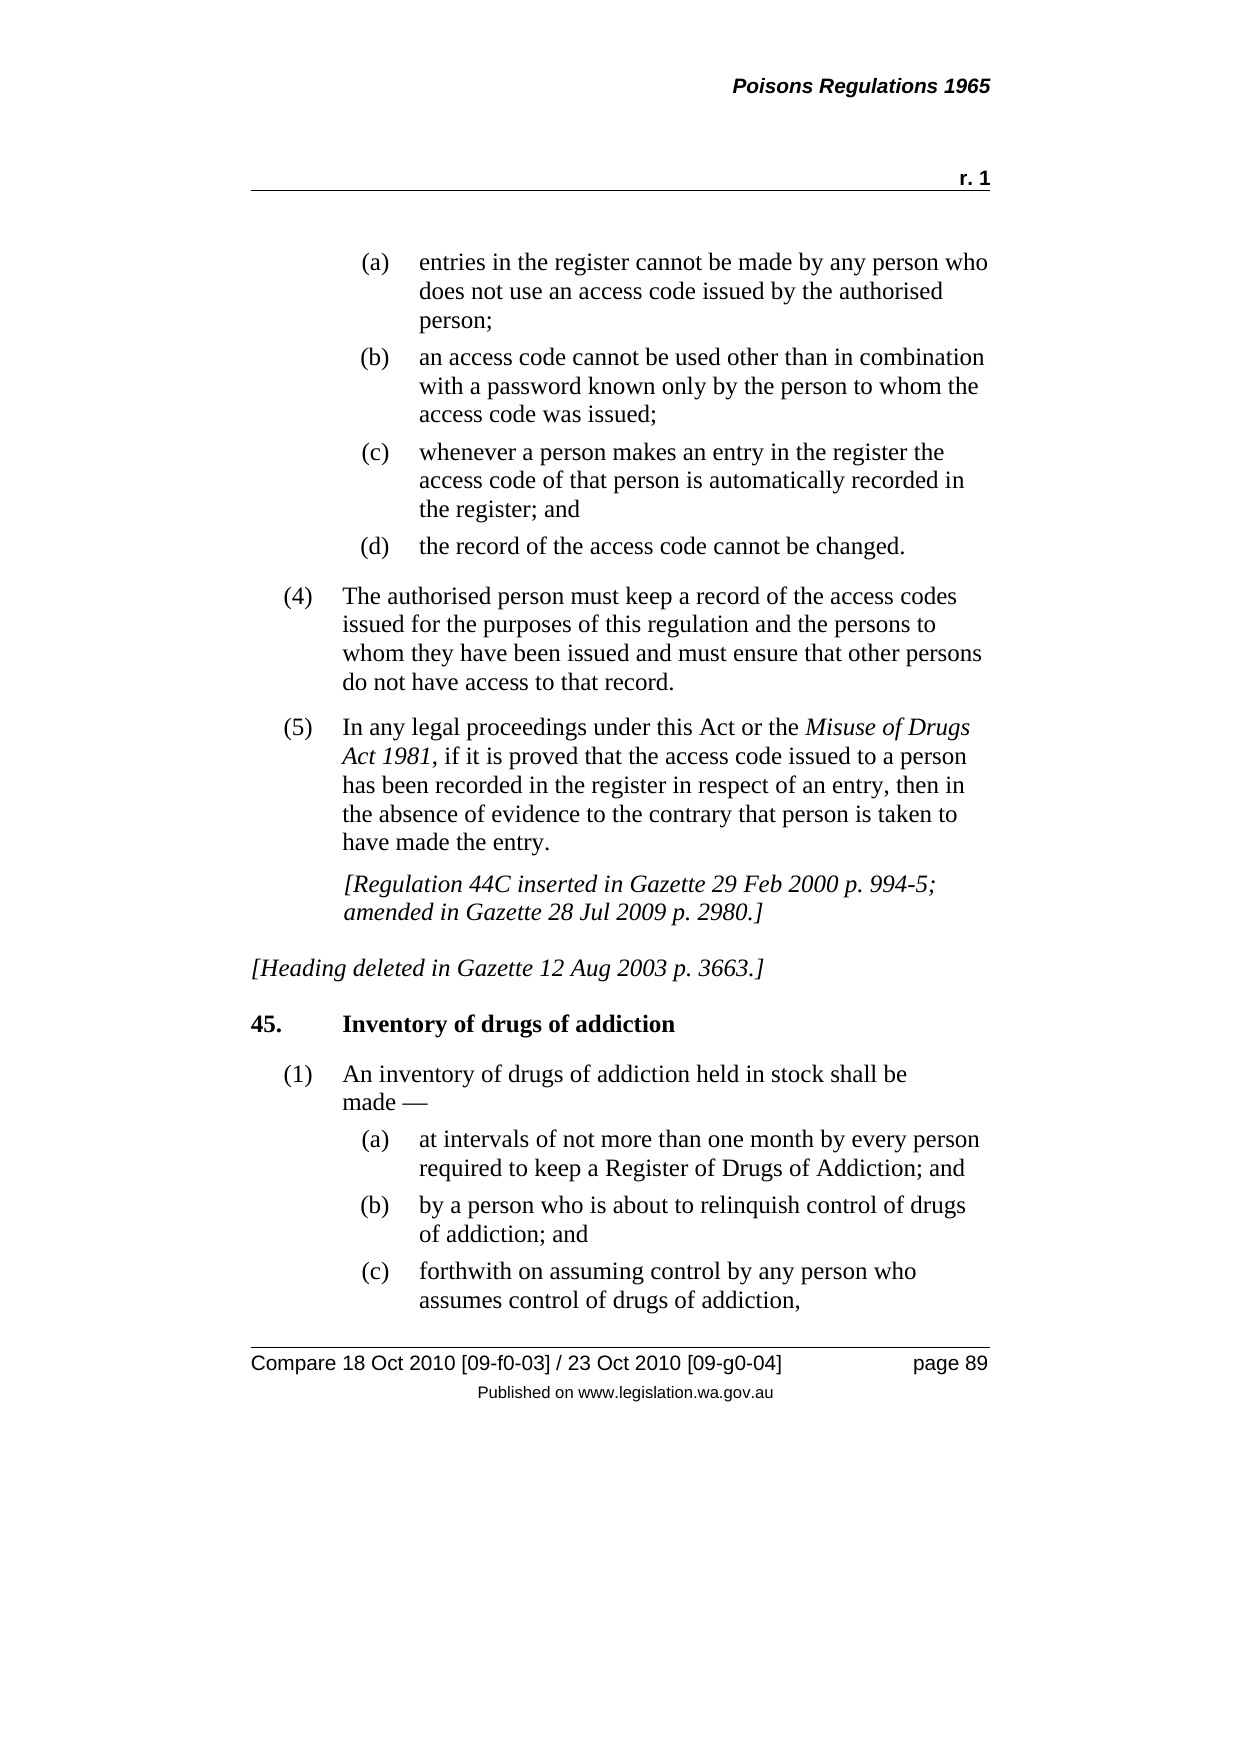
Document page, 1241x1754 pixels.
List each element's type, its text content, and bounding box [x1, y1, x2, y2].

text (5) In any legal proceedings under this Act or the Misuse of Drugs Act 1981, if it is proved that the access code issued to a person has been recorded in the register in respect of an entry, then in the absence of evidence to the contrary that person is taken to have made the entry. [251, 712, 990, 856]
text (4) The authorised person must keep a record of the access codes issued for the purposes of this regulation and the persons to whom they have been issued and must ensure that other persons do not have access to that record. [251, 581, 990, 696]
text (b) an access code cannot be used other than in combination with a password known only by the person to whom the access code was issued; [251, 342, 990, 428]
text [Heading deleted in Gazette 12 Aug 2003 p. 3663.] [251, 953, 990, 982]
text (d) the record of the access code cannot be changed. [251, 531, 990, 560]
subtitle 45. Inventory of drugs of addiction [251, 1009, 990, 1038]
text (1) An inventory of drugs of addiction held in stock shall be made — [251, 1059, 990, 1116]
text (a) at intervals of not more than one month by every person required to keep a Register of Drugs of Addiction; and [251, 1124, 990, 1182]
text [Regulation 44C inserted in Gazette 29 Feb 2000 p. 994-5; amended in Gazette 28 Jul 2009 p. 2980.] [251, 869, 990, 926]
text (b) by a person who is about to relinquish control of drugs of addiction; and [251, 1190, 990, 1248]
text (c) forthwith on assuming control by any person who assumes control of drugs of addiction, [251, 1256, 990, 1314]
text (a) entries in the register cannot be made by any person who does not use an access code issued by the authorised person; [251, 247, 990, 334]
text (c) whenever a person makes an entry in the register the access code of that person is automatically recorded in the register; and [251, 437, 990, 523]
